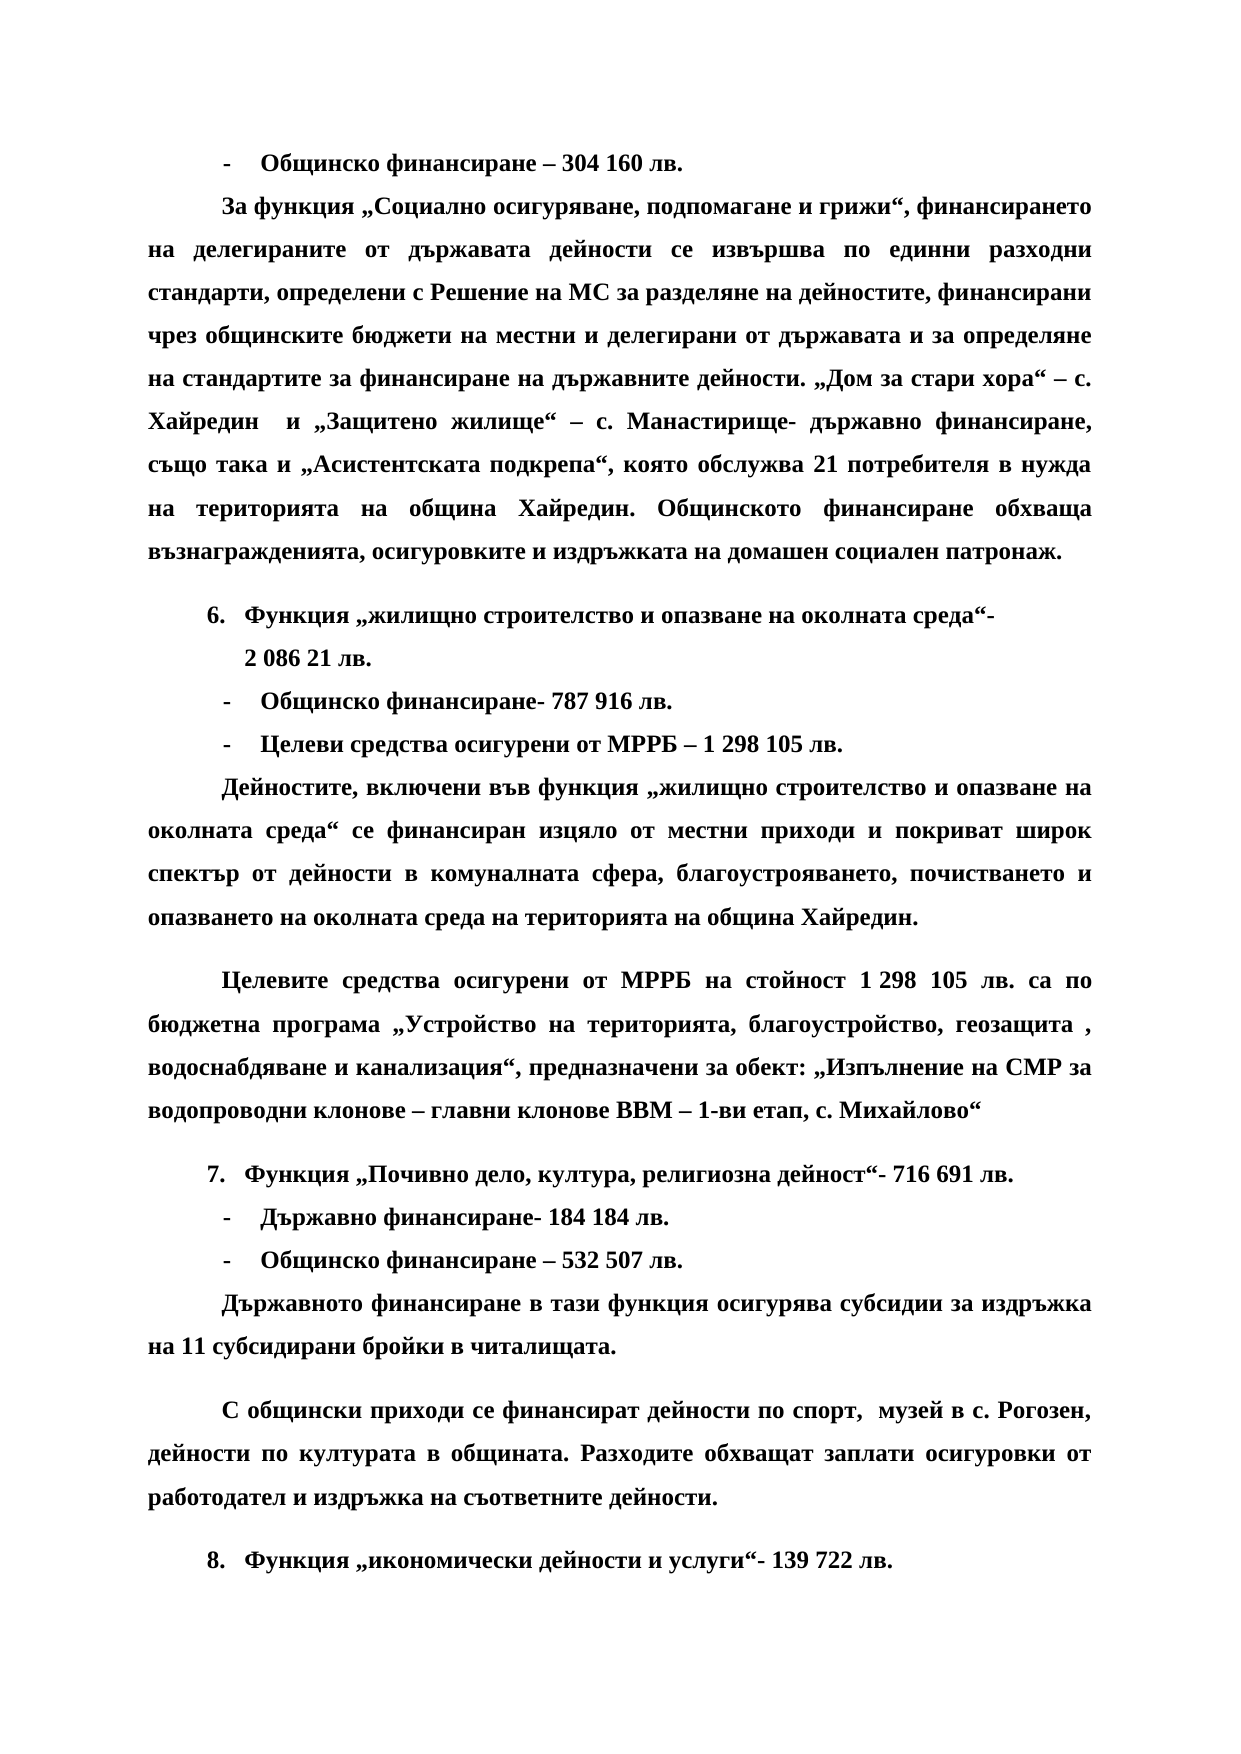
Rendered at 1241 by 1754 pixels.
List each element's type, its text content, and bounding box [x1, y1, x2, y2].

list Целеви средства осигурени от МРРБ – 1 298 105 лв. [223, 729, 1093, 758]
list Общинско финансиране – 532 507 лв. [223, 1245, 1093, 1274]
list Функция „Почивно дело, култура, религиозна дейност“- 716 691 лв. [207, 1159, 1093, 1188]
text Дейностите, включени във функция „жилищно строителство и опазване на околната среда“ се финансиран изцяло от местни приходи и покриват широк спектър от дейности в комуналната сфера, благоустрояването, почистването и опазването на околната среда на територията на община Хайредин. [148, 772, 1093, 930]
list Функция „жилищно строителство и опазване на околната среда“- [207, 600, 1093, 628]
text Целевите средства осигурени от МРРБ на стойност 1 298 105 лв. са по бюджетна програма „Устройство на територията, благоустройство, геозащита , водоснабдяване и канализация“, предназначени за обект: „Изпълнение на СМР за водопроводни клонове – главни клонове ВВМ – 1-ви етап, с. Михайлово“ [148, 966, 1093, 1124]
text За функция „Социално осигуряване, подпомагане и грижи“, финансирането на делегираните от държавата дейности се извършва по единни разходни стандарти, определени с Решение на МС за разделяне на дейностите, финансирани чрез общинските бюджети на местни и делегирани от държавата и за определяне на стандартите за финансиране на държавните дейности. „Дом за стари хора“ – с. Хайредин и „Защитено жилище“ – с. Манастирище- държавно финансиране, също така и „Асистентската подкрепа“, която обслужва 21 потребителя в нужда на територията на община Хайредин. Общинското финансиране обхваща възнагражденията, осигуровките и издръжката на домашен социален патронаж. [148, 191, 1093, 564]
list Държавно финансиране- 184 184 лв. [223, 1202, 1093, 1231]
text С общински приходи се финансират дейности по спорт, музей в с. Рогозен, дейности по културата в общината. Разходите обхващат заплати осигуровки от работодател и издръжка на съответните дейности. [148, 1395, 1093, 1510]
text Държавното финансиране в тази функция осигурява субсидии за издръжка на 11 субсидирани бройки в читалищата. [148, 1288, 1093, 1360]
text 2 086 21 лв. [244, 643, 1093, 672]
list Общинско финансиране- 787 916 лв. [223, 686, 1093, 715]
list Функция „икономически дейности и услуги“- 139 722 лв. [207, 1546, 1093, 1574]
list Общинско финансиране – 304 160 лв. [223, 148, 1093, 176]
